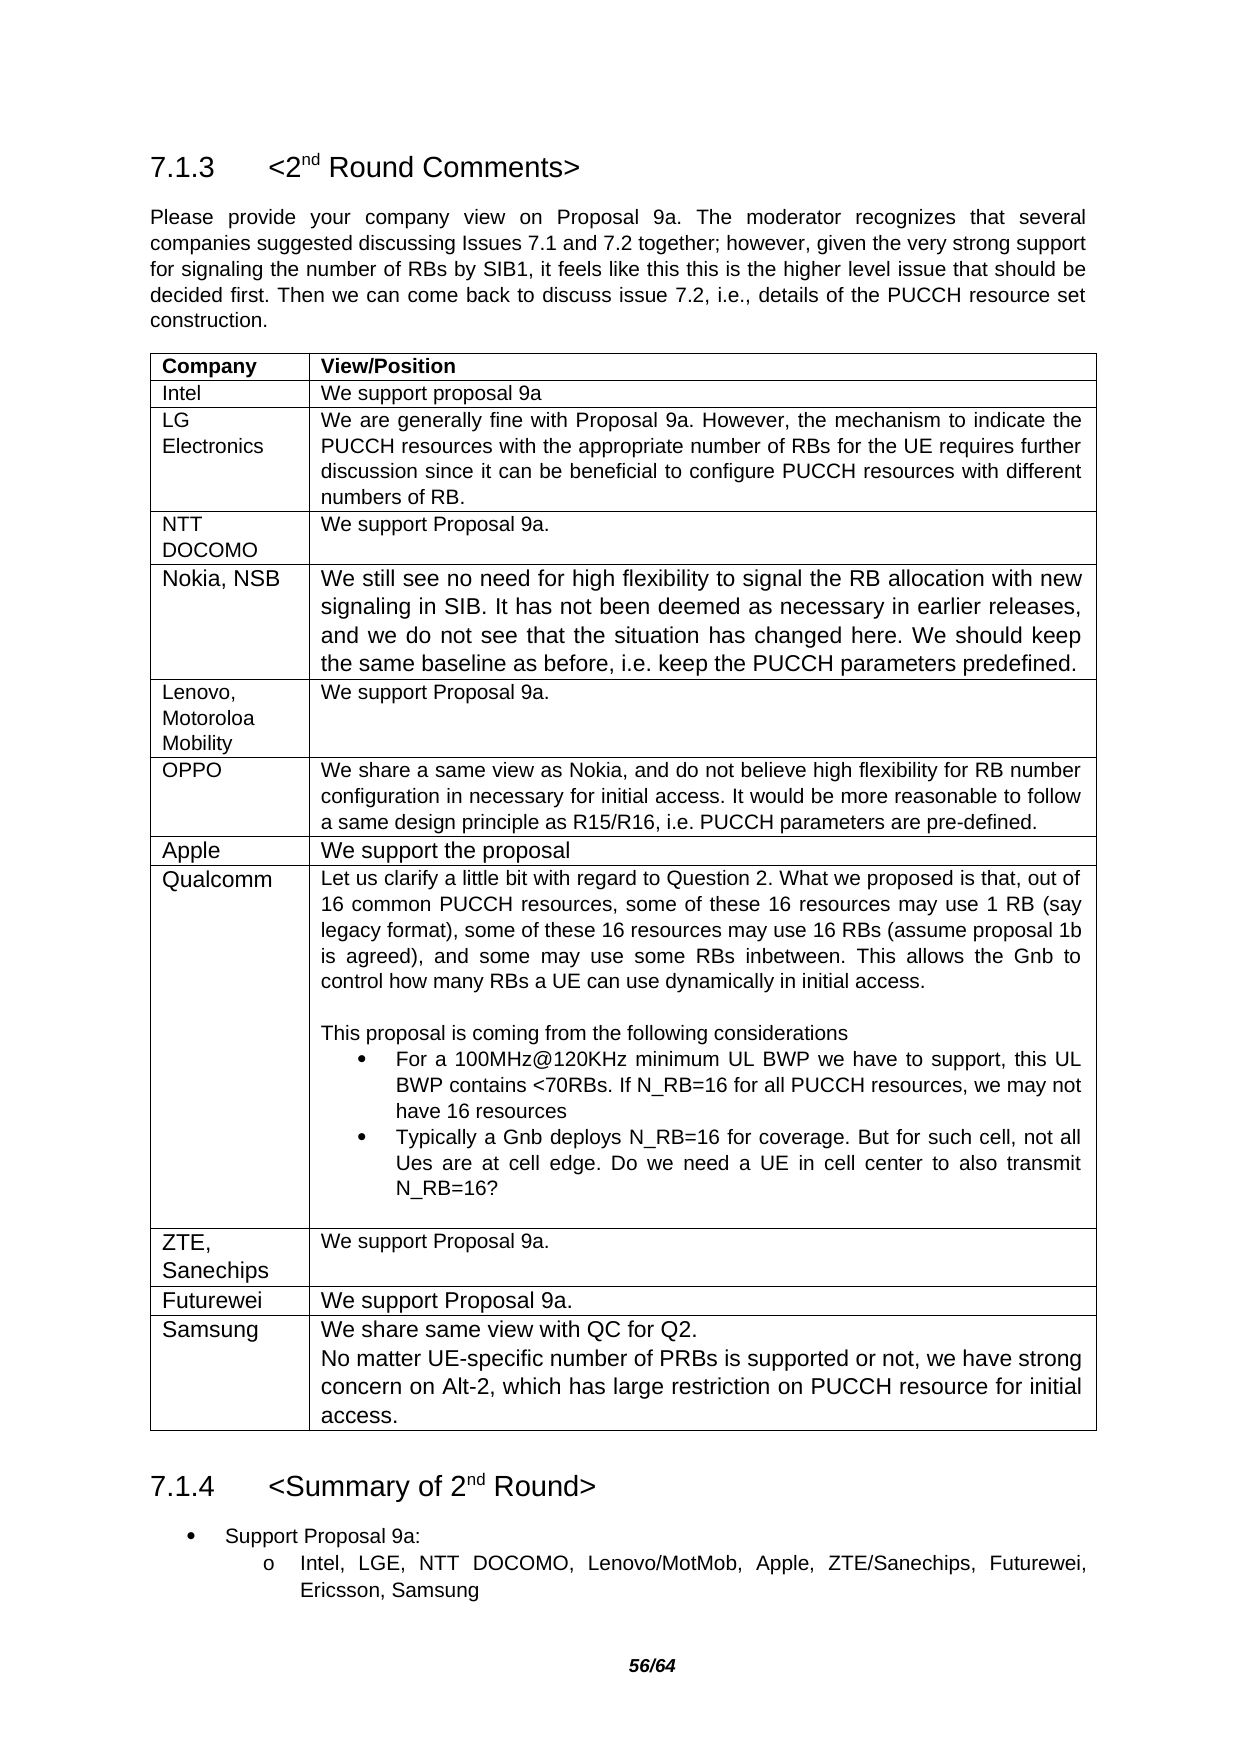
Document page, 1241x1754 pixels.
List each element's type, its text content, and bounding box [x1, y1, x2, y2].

table_cell ZTE, Sanechips [151, 1229, 309, 1286]
table_cell Samsung [151, 1316, 309, 1430]
list Intel, LGE, NTT DOCOMO, Lenovo/MotMob, Apple, ZTE/Sanechips, Futurewei, Ericsson, Samsung [262, 1550, 1087, 1602]
table_cell OPPO [151, 758, 309, 836]
table_cell We still see no need for high flexibility to signal the RB allocation with new signaling in SIB. It has not been deemed as necessary in earlier releases, and we do not see that the situation has changed here. We should keep the same baseline as before, i.e. keep the PUCCH parameters predefined. [310, 565, 1096, 678]
table_cell NTT DOCOMO [151, 512, 309, 564]
subtitle 7.1.3 <2nd Round Comments> [150, 150, 1090, 183]
table_cell LG Electronics [151, 408, 309, 511]
table_cell Intel [151, 381, 309, 407]
table_cell Apple [151, 837, 309, 865]
table_cell We support Proposal 9a. [310, 680, 1096, 757]
table_cell Qualcomm [151, 866, 309, 1228]
table_cell We support proposal 9a [310, 381, 1096, 407]
table_cell We support Proposal 9a. [310, 1287, 1096, 1315]
table_cell Futurewei [151, 1287, 309, 1315]
table_cell We share a same view as Nokia, and do not believe high flexibility for RB number configuration in necessary for initial access. It would be more reasonable to follow a same design principle as R15/R16, i.e. PUCCH parameters are pre-defined. [310, 758, 1096, 836]
table_header Company [151, 354, 309, 380]
table_cell Lenovo, Motoroloa Mobility [151, 680, 309, 757]
table_cell We are generally fine with Proposal 9a. However, the mechanism to indicate the PUCCH resources with the appropriate number of RBs for the UE requires further discussion since it can be beneficial to configure PUCCH resources with different numbers of RB. [310, 408, 1096, 511]
table_cell Nokia, NSB [151, 565, 309, 678]
table_cell We support Proposal 9a. [310, 512, 1096, 564]
table_header View/Position [310, 354, 1096, 380]
table_cell Let us clarify a little bit with regard to Question 2. What we proposed is that, out of 16 common PUCCH resources, some of these 16 resources may use 1 RB (say legacy format), some of these 16 resources may use 16 RBs (assume proposal 1b is agreed), and some may use some RBs inbetween. This allows the Gnb to control how many RBs a UE can use dynamically in initial access. This proposal is coming from the following considerations For a 100MHz@120KHz minimum UL BWP we have to support, this UL BWP contains <70RBs. If N_RB=16 for all PUCCH resources, we may not have 16 resources Typically a Gnb deploys N_RB=16 for coverage. But for such cell, not all Ues are at cell edge. Do we need a UE in cell center to also transmit N_RB=16? [310, 866, 1096, 1228]
subtitle 7.1.4 <Summary of 2nd Round> [150, 1469, 1090, 1503]
table_cell We support the proposal [310, 837, 1096, 865]
table_cell We share same view with QC for Q2. No matter UE-specific number of PRBs is supported or not, we have strong concern on Alt-2, which has large restriction on PUCCH resource for initial access. [310, 1316, 1096, 1430]
text Please provide your company view on Proposal 9a. The moderator recognizes that several companies suggested discussing Issues 7.1 and 7.2 together; however, given the very strong support for signaling the number of RBs by SIB1, it feels like this this is the higher level issue that should be decided first. Then we can come back to discuss issue 7.2, i.e., details of the PUCCH resource set construction. [150, 205, 1087, 332]
list Support Proposal 9a: [187, 1524, 1087, 1548]
table_cell We support Proposal 9a. [310, 1229, 1096, 1286]
